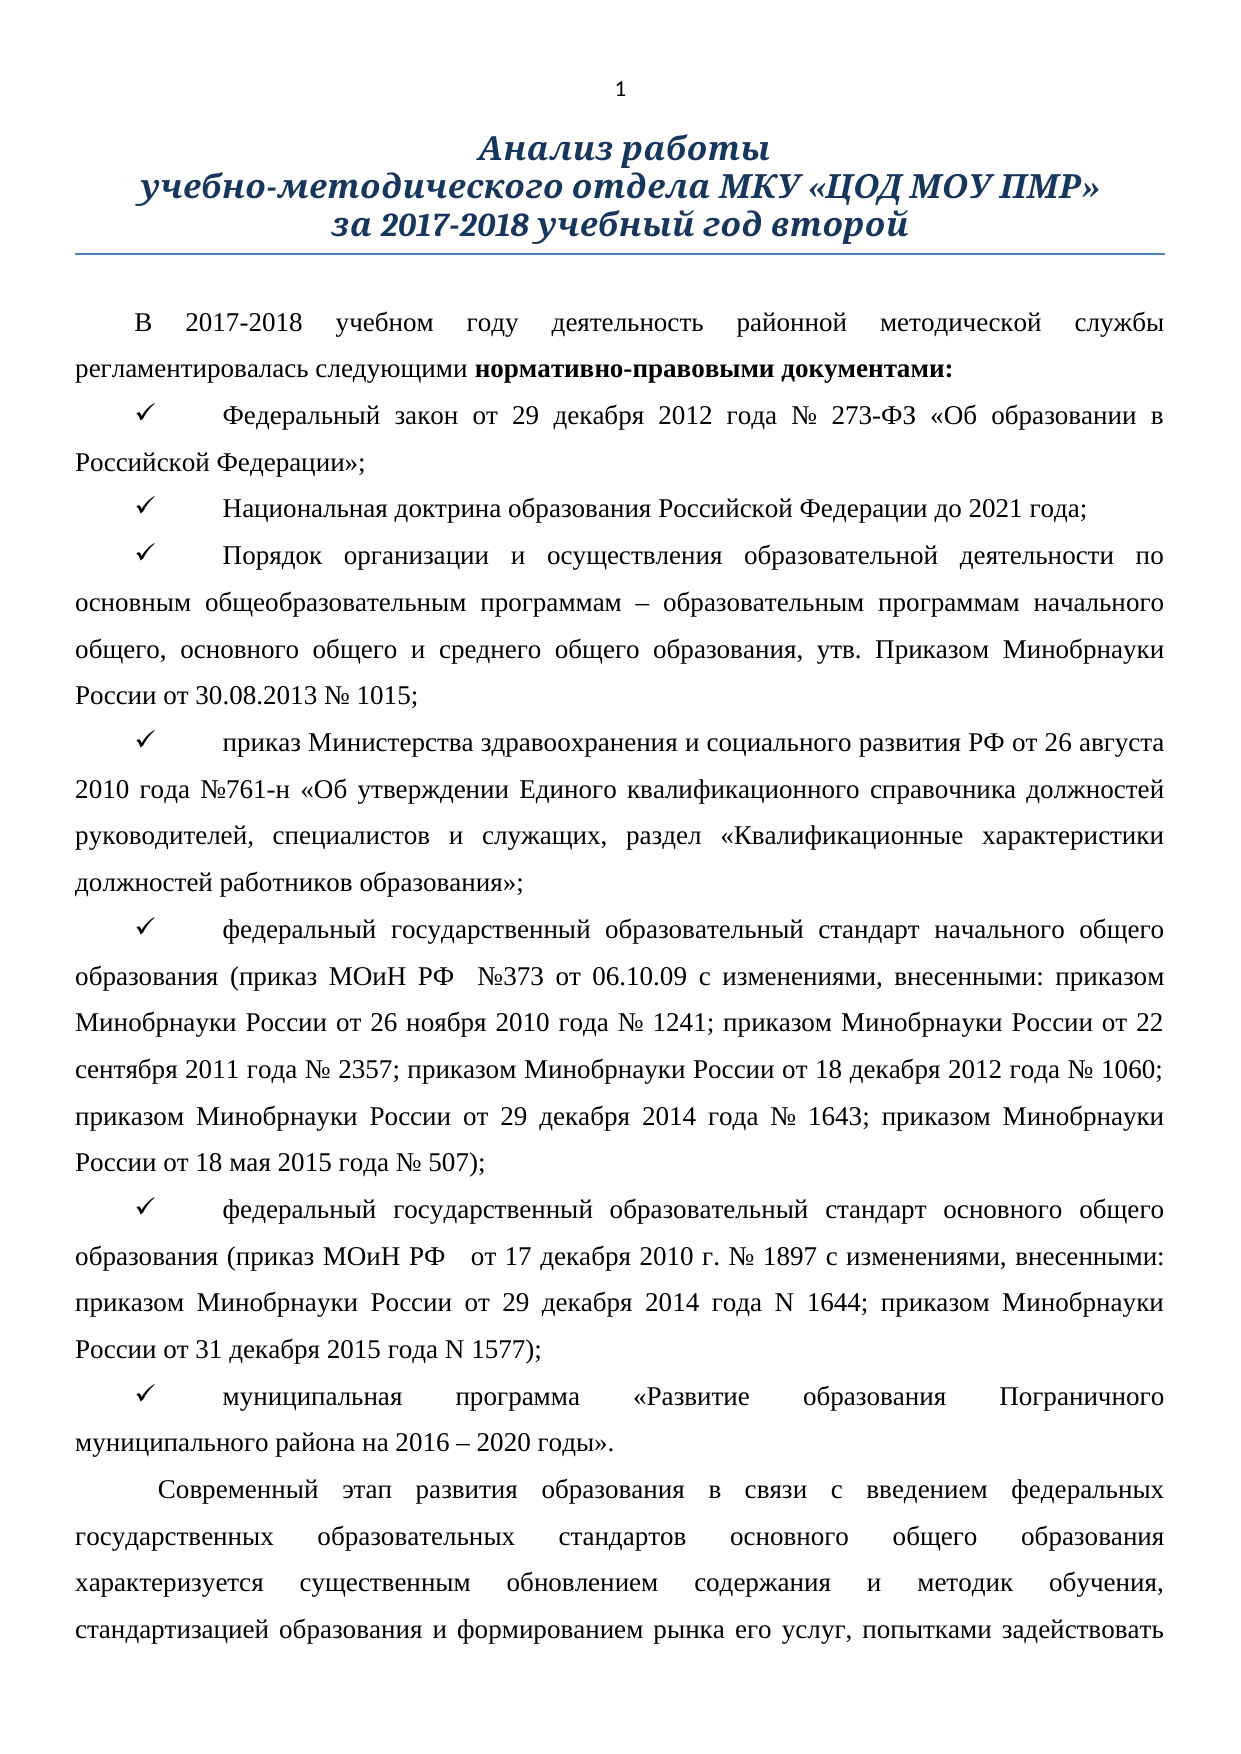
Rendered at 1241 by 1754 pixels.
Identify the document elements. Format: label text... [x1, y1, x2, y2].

list приказ Министерства здравоохранения и социального развития РФ от 26 августа 2010 года №761-н «Об утверждении Единого квалификационного справочника должностей руководителей, специалистов и служащих, раздел «Квалификационные характеристики должностей работников образования»; [75, 726, 1165, 897]
list федеральный государственный образовательный стандарт основного общего образования (приказ МОиН РФ от 17 декабря 2010 г. № 1897 с изменениями, внесенными: приказом Минобрнауки России от 29 декабря 2014 года N 1644; приказом Минобрнауки России от 31 декабря 2015 года N 1577); [75, 1193, 1165, 1364]
title Анализ работы [75, 130, 1165, 168]
list муниципальная программа «Развитие образования Пограничного муниципального района на 2016 – 2020 годы». [75, 1380, 1165, 1458]
title за 2017-2018 учебный год второй [75, 207, 1165, 253]
list Национальная доктрина образования Российской Федерации до 2021 года; [75, 492, 1165, 524]
title учебно-методического отдела МКУ «ЦОД МОУ ПМР» [75, 168, 1165, 207]
list Федеральный закон от 29 декабря 2012 года № 273-ФЗ «Об образовании в Российской Федерации»; [75, 399, 1165, 477]
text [75, 1473, 1165, 1644]
list федеральный государственный образовательный стандарт начального общего образования (приказ МОиН РФ №373 от 06.10.09 с изменениями, внесенными: приказом Минобрнауки России от 26 ноября 2010 года № 1241; приказом Минобрнауки России от 22 сентября 2011 года № 2357; приказом Минобрнауки России от 18 декабря 2012 года № 1060; приказом Минобрнауки России от 29 декабря 2014 года № 1643; приказом Минобрнауки России от 18 мая 2015 года № 507); [75, 913, 1165, 1177]
text В 2017-2018 учебном году деятельность районной методической службы регламентировалась следующими нормативно-правовыми документами: [75, 306, 1165, 383]
list Порядок организации и осуществления образовательной деятельности по основным общеобразовательным программам – образовательным программам начального общего, основного общего и среднего общего образования, утв. Приказом Минобрнауки России от 30.08.2013 № 1015; [75, 539, 1165, 711]
